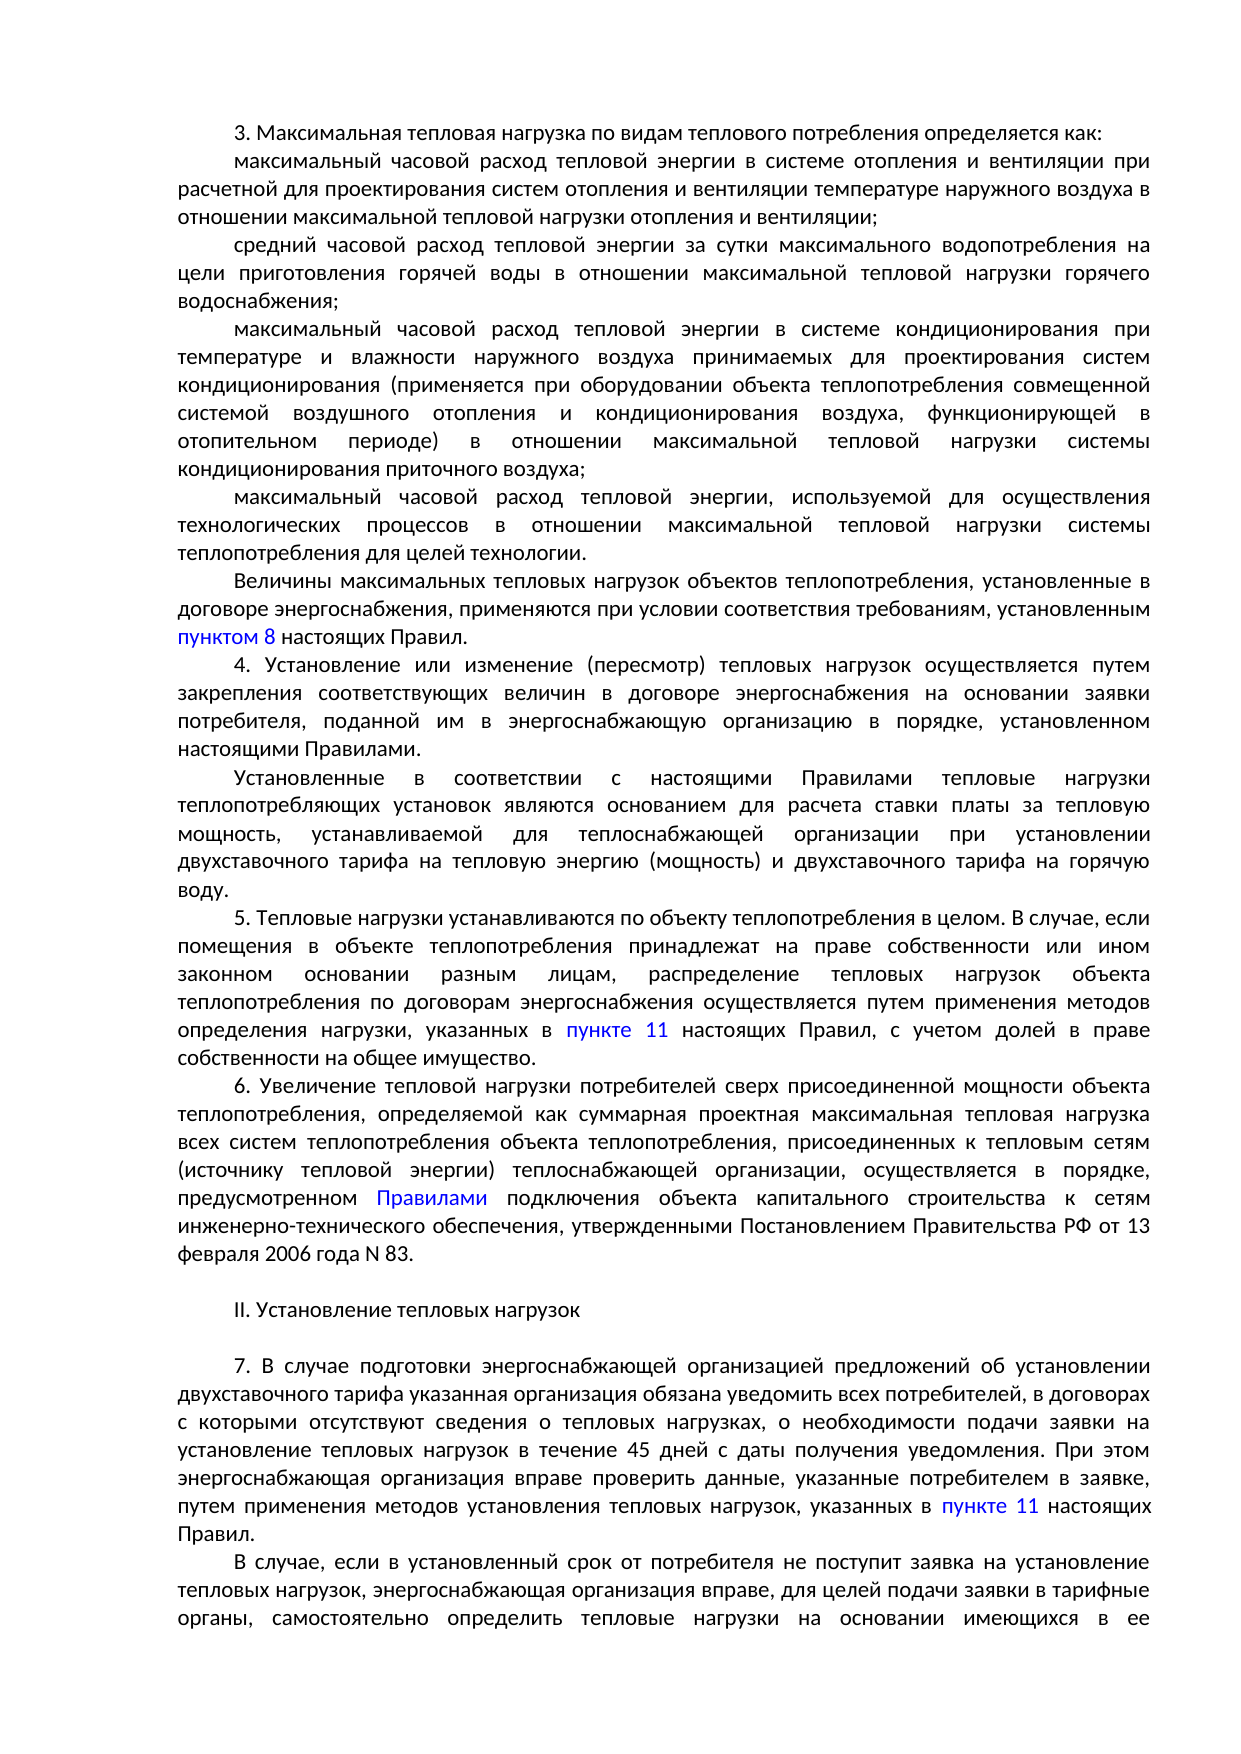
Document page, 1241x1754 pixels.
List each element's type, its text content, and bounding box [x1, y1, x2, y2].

text Величины максимальных тепловых нагрузок объектов теплопотребления, установленные в договоре энергоснабжения, применяются при условии соответствия требованиям, установленным пунктом 8 настоящих Правил. [177, 566, 1152, 651]
text 3. Максимальная тепловая нагрузка по видам теплового потребления определяется как: [177, 118, 1152, 146]
text II. Установление тепловых нагрузок [177, 1295, 1152, 1323]
text Установленные в соответствии с настоящими Правилами тепловые нагрузки теплопотребляющих установок являются основанием для расчета ставки платы за тепловую мощность, устанавливаемой для теплоснабжающей организации при установлении двухставочного тарифа на тепловую энергию (мощность) и двухставочного тарифа на горячую воду. [177, 763, 1152, 903]
text 7. В случае подготовки энергоснабжающей организацией предложений об установлении двухставочного тарифа указанная организация обязана уведомить всех потребителей, в договорах с которыми отсутствуют сведения о тепловых нагрузках, о необходимости подачи заявки на установление тепловых нагрузок в течение 45 дней с даты получения уведомления. При этом энергоснабжающая организация вправе проверить данные, указанные потребителем в заявке, путем применения методов установления тепловых нагрузок, указанных в пункте 11 настоящих Правил. [177, 1351, 1152, 1547]
text 4. Установление или изменение (пересмотр) тепловых нагрузок осуществляется путем закрепления соответствующих величин в договоре энергоснабжения на основании заявки потребителя, поданной им в энергоснабжающую организацию в порядке, установленном настоящими Правилами. [177, 651, 1152, 763]
text 5. Тепловые нагрузки устанавливаются по объекту теплопотребления в целом. В случае, если помещения в объекте теплопотребления принадлежат на праве собственности или ином законном основании разным лицам, распределение тепловых нагрузок объекта теплопотребления по договорам энергоснабжения осуществляется путем применения методов определения нагрузки, указанных в пункте 11 настоящих Правил, с учетом долей в праве собственности на общее имущество. [177, 903, 1152, 1071]
text максимальный часовой расход тепловой энергии в системе кондиционирования при температуре и влажности наружного воздуха принимаемых для проектирования систем кондиционирования (применяется при оборудовании объекта теплопотребления совмещенной системой воздушного отопления и кондиционирования воздуха, функционирующей в отопительном периоде) в отношении максимальной тепловой нагрузки системы кондиционирования приточного воздуха; [177, 314, 1152, 482]
text 6. Увеличение тепловой нагрузки потребителей сверх присоединенной мощности объекта теплопотребления, определяемой как суммарная проектная максимальная тепловая нагрузка всех систем теплопотребления объекта теплопотребления, присоединенных к тепловым сетям (источнику тепловой энергии) теплоснабжающей организации, осуществляется в порядке, предусмотренном Правилами подключения объекта капитального строительства к сетям инженерно-технического обеспечения, утвержденными Постановлением Правительства РФ от 13 февраля 2006 года N 83. [177, 1071, 1152, 1267]
text средний часовой расход тепловой энергии за сутки максимального водопотребления на цели приготовления горячей воды в отношении максимальной тепловой нагрузки горячего водоснабжения; [177, 230, 1152, 314]
text максимальный часовой расход тепловой энергии в системе отопления и вентиляции при расчетной для проектирования систем отопления и вентиляции температуре наружного воздуха в отношении максимальной тепловой нагрузки отопления и вентиляции; [177, 146, 1152, 230]
text максимальный часовой расход тепловой энергии, используемой для осуществления технологических процессов в отношении максимальной тепловой нагрузки системы теплопотребления для целей технологии. [177, 482, 1152, 566]
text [177, 1547, 1152, 1631]
